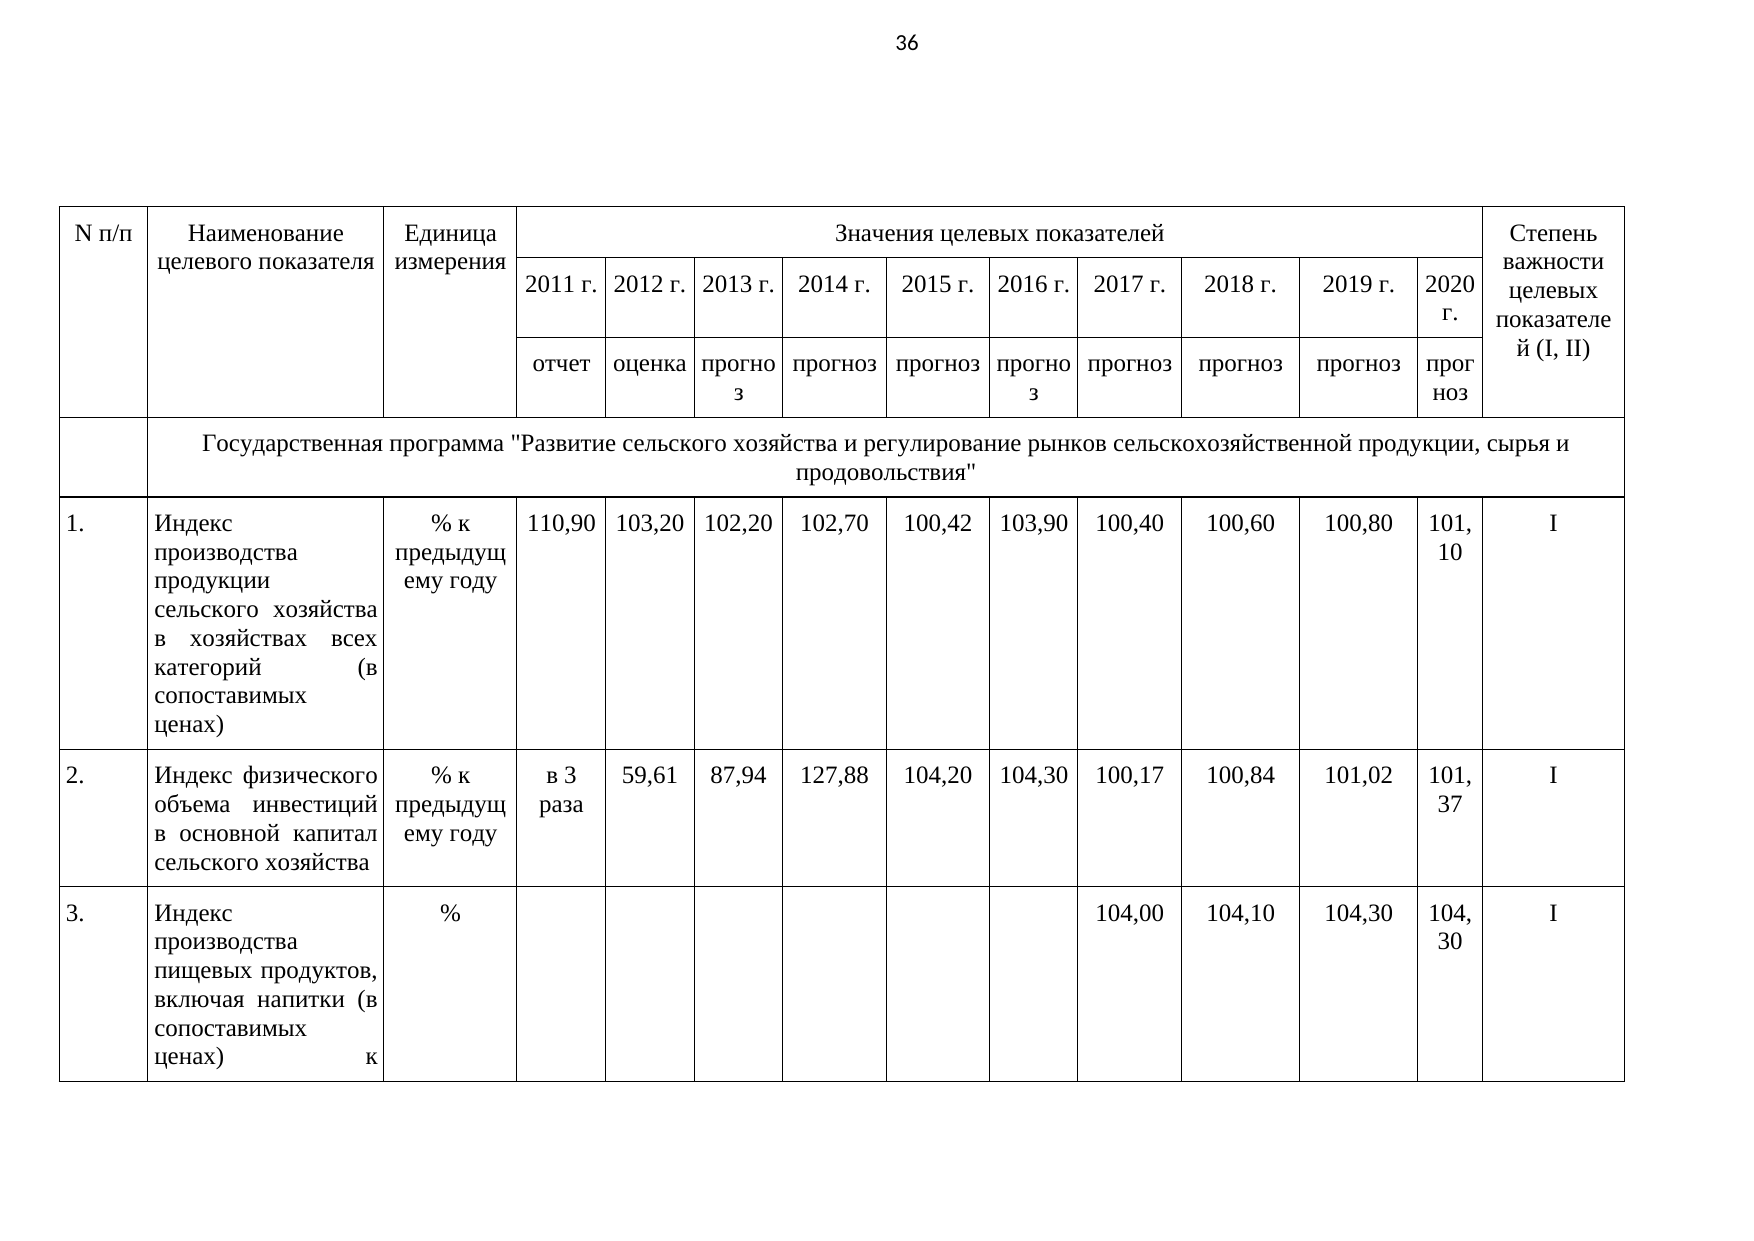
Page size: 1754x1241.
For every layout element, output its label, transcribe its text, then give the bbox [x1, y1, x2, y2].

table_cell 2012 г. [606, 258, 694, 337]
table_cell 104,30 [990, 750, 1077, 886]
table_cell 2017 г. [1078, 258, 1181, 337]
table_cell 102,70 [783, 498, 886, 749]
table_cell [783, 887, 886, 1081]
table_cell 59,61 [606, 750, 694, 886]
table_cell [148, 887, 383, 1081]
table_cell [990, 887, 1077, 1081]
table_cell % [384, 887, 516, 1081]
table_cell 2013 г. [695, 258, 782, 337]
table_cell прогноз [1300, 338, 1417, 417]
table_cell 104,10 [1182, 887, 1299, 1081]
table_cell 101,02 [1300, 750, 1417, 886]
table_cell Индекс производства продукции сельского хозяйства в хозяйствах всех категорий (в сопоставимых ценах) [148, 498, 383, 749]
table_cell 3. [60, 887, 147, 1081]
table_cell 104,00 [1078, 887, 1181, 1081]
table_cell 100,17 [1078, 750, 1181, 886]
table_header Степень важности целевых показателей (I, II) [1483, 207, 1624, 417]
table_cell 1. [60, 498, 147, 749]
table_cell 87,94 [695, 750, 782, 886]
table_cell 101,37 [1418, 750, 1482, 886]
table_cell прогноз [887, 338, 989, 417]
table_cell прогноз [1078, 338, 1181, 417]
table_cell 100,40 [1078, 498, 1181, 749]
table_cell [517, 887, 605, 1081]
table_cell в 3 раза [517, 750, 605, 886]
table_cell 100,84 [1182, 750, 1299, 886]
table_cell Государственная программа "Развитие сельского хозяйства и регулирование рынков сельскохозяйственной продукции, сырья и продовольствия" [148, 418, 1624, 496]
table_cell I [1483, 887, 1624, 1081]
table_cell % к предыдущему году [384, 498, 516, 749]
table_cell 102,20 [695, 498, 782, 749]
table_cell [60, 418, 147, 496]
table_cell % к предыдущему году [384, 750, 516, 886]
table_cell [887, 887, 989, 1081]
table_cell [695, 887, 782, 1081]
table_cell прогноз [990, 338, 1077, 417]
table_cell [606, 887, 694, 1081]
table_cell 2018 г. [1182, 258, 1299, 337]
table_cell 104,30 [1418, 887, 1482, 1081]
table_cell 2020 г. [1418, 258, 1482, 337]
table_cell 101,10 [1418, 498, 1482, 749]
table_header Значения целевых показателей [517, 207, 1482, 257]
table_cell прогноз [1182, 338, 1299, 417]
table_header Единица измерения [384, 207, 516, 417]
table_cell 103,90 [990, 498, 1077, 749]
table_cell 2011 г. [517, 258, 605, 337]
table_cell 2014 г. [783, 258, 886, 337]
table_cell 103,20 [606, 498, 694, 749]
table_cell 2019 г. [1300, 258, 1417, 337]
table_cell прогноз [783, 338, 886, 417]
table_cell Индекс физического объема инвестиций в основной капитал сельского хозяйства [148, 750, 383, 886]
table_cell 104,30 [1300, 887, 1417, 1081]
table_header Наименование целевого показателя [148, 207, 383, 417]
table_cell оценка [606, 338, 694, 417]
table_cell 2016 г. [990, 258, 1077, 337]
table_cell 100,42 [887, 498, 989, 749]
table_cell 2. [60, 750, 147, 886]
table_cell I [1483, 750, 1624, 886]
table_cell прогноз [1418, 338, 1482, 417]
table_cell отчет [517, 338, 605, 417]
table_cell 100,60 [1182, 498, 1299, 749]
table_header N п/п [60, 207, 147, 417]
table_cell 100,80 [1300, 498, 1417, 749]
table_cell 110,90 [517, 498, 605, 749]
table_cell прогноз [695, 338, 782, 417]
table_cell 2015 г. [887, 258, 989, 337]
table_cell I [1483, 498, 1624, 749]
table_cell 104,20 [887, 750, 989, 886]
table_cell 127,88 [783, 750, 886, 886]
